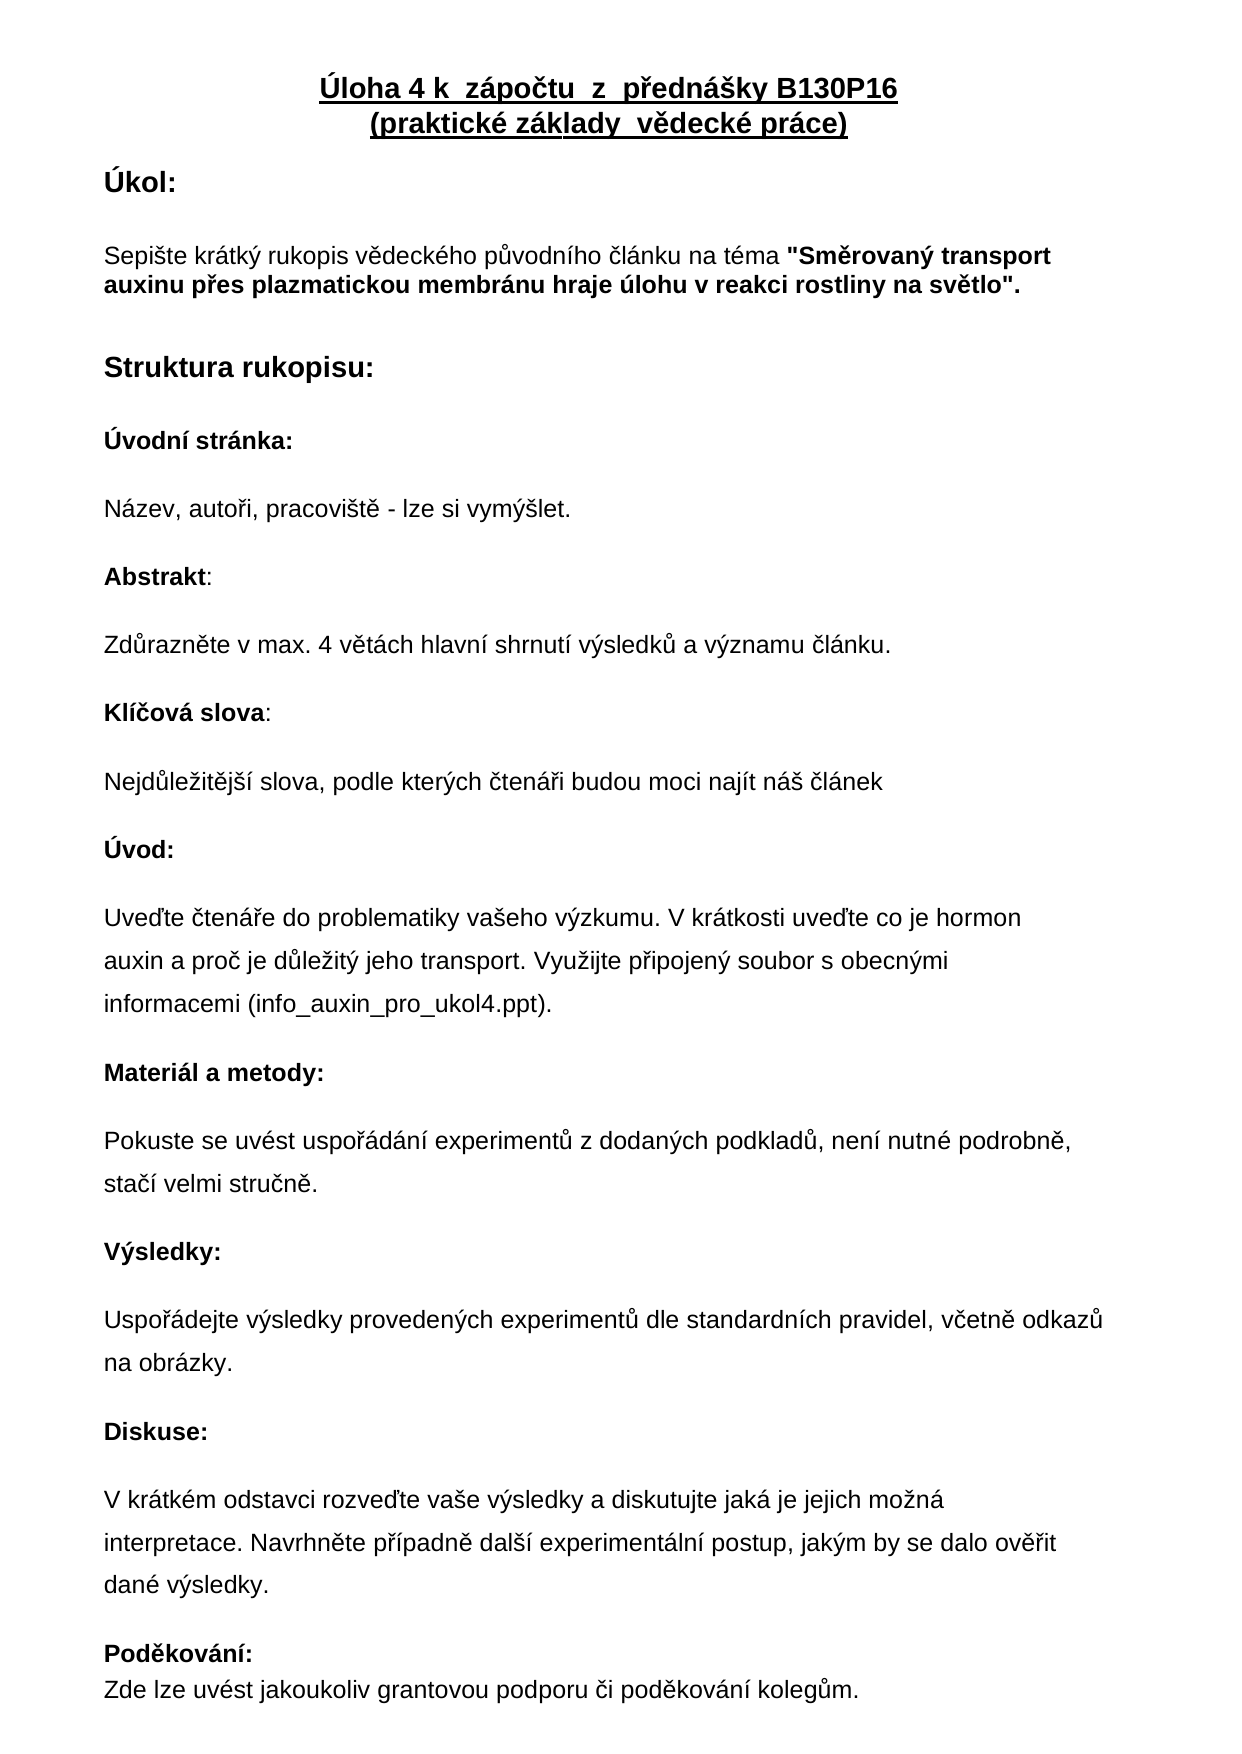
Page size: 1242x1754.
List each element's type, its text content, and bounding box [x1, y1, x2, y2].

text Výsledky: [103, 1237, 1125, 1266]
text Poděkování: [103, 1639, 1125, 1668]
text Sepište krátký rukopis vědeckého původního článku na téma "Směrovaný transport auxinu přes plazmatickou membránu hraje úlohu v reakci rostliny na světlo". [103, 241, 1125, 298]
text Zdůrazněte v max. 4 větách hlavní shrnutí výsledků a významu článku. [103, 630, 1125, 659]
text Název, autoři, pracoviště - lze si vymýšlet. [103, 494, 1125, 523]
text Diskuse: [103, 1417, 1125, 1445]
text V krátkém odstavci rozveďte vaše výsledky a diskutujte jaká je jejich možná interpretace. Navrhněte případně další experimentální postup, jakým by se dalo ověřit dané výsledky. [103, 1485, 1068, 1599]
text Klíčová slova: [103, 698, 1125, 727]
text Pokuste se uvést uspořádání experimentů z dodaných podkladů, není nutné podrobně, stačí velmi stručně. [103, 1126, 1108, 1197]
text Uveďte čtenáře do problematiky vašeho výzkumu. V krátkosti uveďte co je hormon auxin a proč je důležitý jeho transport. Využijte připojený soubor s obecnými informacemi (info_auxin_pro_ukol4.ppt). [103, 903, 1087, 1018]
text Zde lze uvést jakoukoliv grantovou podporu či poděkování kolegům. [103, 1675, 1125, 1703]
text Úvodní stránka: [103, 426, 1125, 454]
text Nejdůležitější slova, podle kterých čtenáři budou moci najít náš článek [103, 767, 1125, 795]
text Abstrakt: [103, 562, 1125, 591]
text Materiál a metody: [103, 1058, 1125, 1086]
text Úloha 4 k zápočtu z přednášky B130P16 (praktické základy vědecké práce) [92, 71, 1125, 140]
text Uspořádejte výsledky provedených experimentů dle standardních pravidel, včetně odkazů na obrázky. [103, 1305, 1115, 1377]
text Úvod: [103, 835, 1125, 863]
text Struktura rukopisu: [103, 350, 1125, 384]
text Úkol: [103, 165, 1125, 199]
